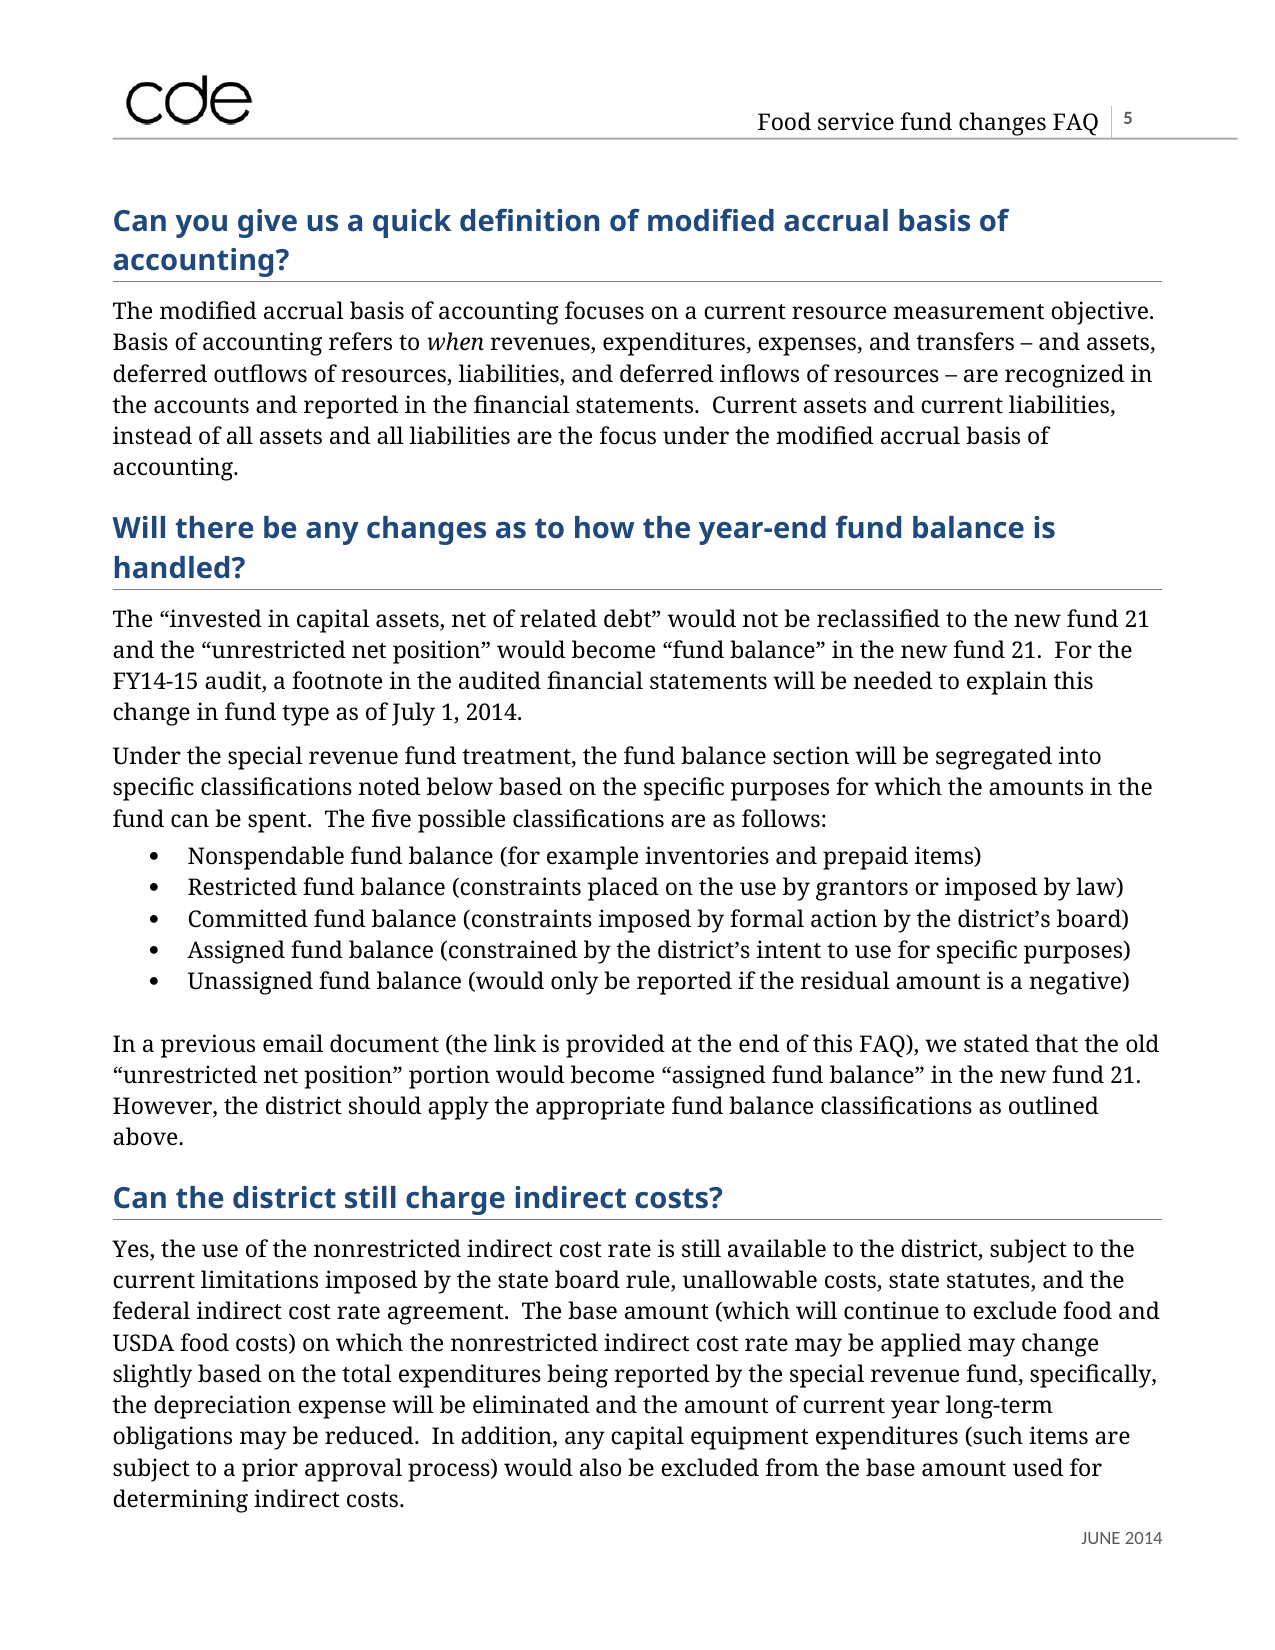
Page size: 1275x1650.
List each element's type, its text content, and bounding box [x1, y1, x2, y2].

list Assigned fund balance (constrained by the district’s intent to use for specific purposes) [150, 934, 1162, 965]
subtitle Can the district still charge indirect costs? [112, 1177, 1162, 1220]
list Restricted fund balance (constraints placed on the use by grantors or imposed by law) [150, 871, 1162, 902]
subtitle Will there be any changes as to how the year-end fund balance is handled? [112, 507, 1162, 590]
text In a previous email document (the link is provided at the end of this FAQ), we stated that the old “unrestricted net position” portion would become “assigned fund balance” in the new fund 21. However, the district should apply the appropriate fund balance classifications as outlined above. [112, 1027, 1162, 1152]
subtitle Can you give us a quick definition of modified accrual basis of accounting? [112, 200, 1162, 282]
text Yes, the use of the nonrestricted indirect cost rate is still available to the district, subject to the current limitations imposed by the state board rule, unallowable costs, state statutes, and the federal indirect cost rate agreement. The base amount (which will continue to exclude food and USDA food costs) on which the nonrestricted indirect cost rate may be applied may change slightly based on the total expenditures being reported by the special revenue fund, specifically, the depreciation expense will be eliminated and the amount of current year long-term obligations may be reduced. In addition, any capital equipment expenditures (such items are subject to a prior approval process) would also be excluded from the base amount used for determining indirect costs. [112, 1233, 1162, 1514]
text The modified accrual basis of accounting focuses on a current resource measurement objective. Basis of accounting refers to when revenues, expenditures, expenses, and transfers – and assets, deferred outflows of resources, liabilities, and deferred inflows of resources – are recognized in the accounts and reported in the financial statements. Current assets and current liabilities, instead of all assets and all liabilities are the focus under the modified accrual basis of accounting. [112, 295, 1162, 482]
list Unassigned fund balance (would only be reported if the residual amount is a negative) [150, 965, 1162, 996]
list Committed fund balance (constraints imposed by formal action by the district’s board) [150, 902, 1162, 934]
text The “invested in capital assets, net of related debt” would not be reclassified to the new fund 21 and the “unrestricted net position” would become “fund balance” in the new fund 21. For the FY14-15 audit, a footnote in the audited financial statements will be needed to explain this change in fund type as of July 1, 2014. [112, 602, 1162, 727]
list Nonspendable fund balance (for example inventories and prepaid items) [150, 840, 1162, 871]
text Under the special revenue fund treatment, the fund balance section will be segregated into specific classifications noted below based on the specific purposes for which the amounts in the fund can be spent. The five possible classifications are as follows: [112, 740, 1162, 834]
picture [112, 69, 261, 130]
